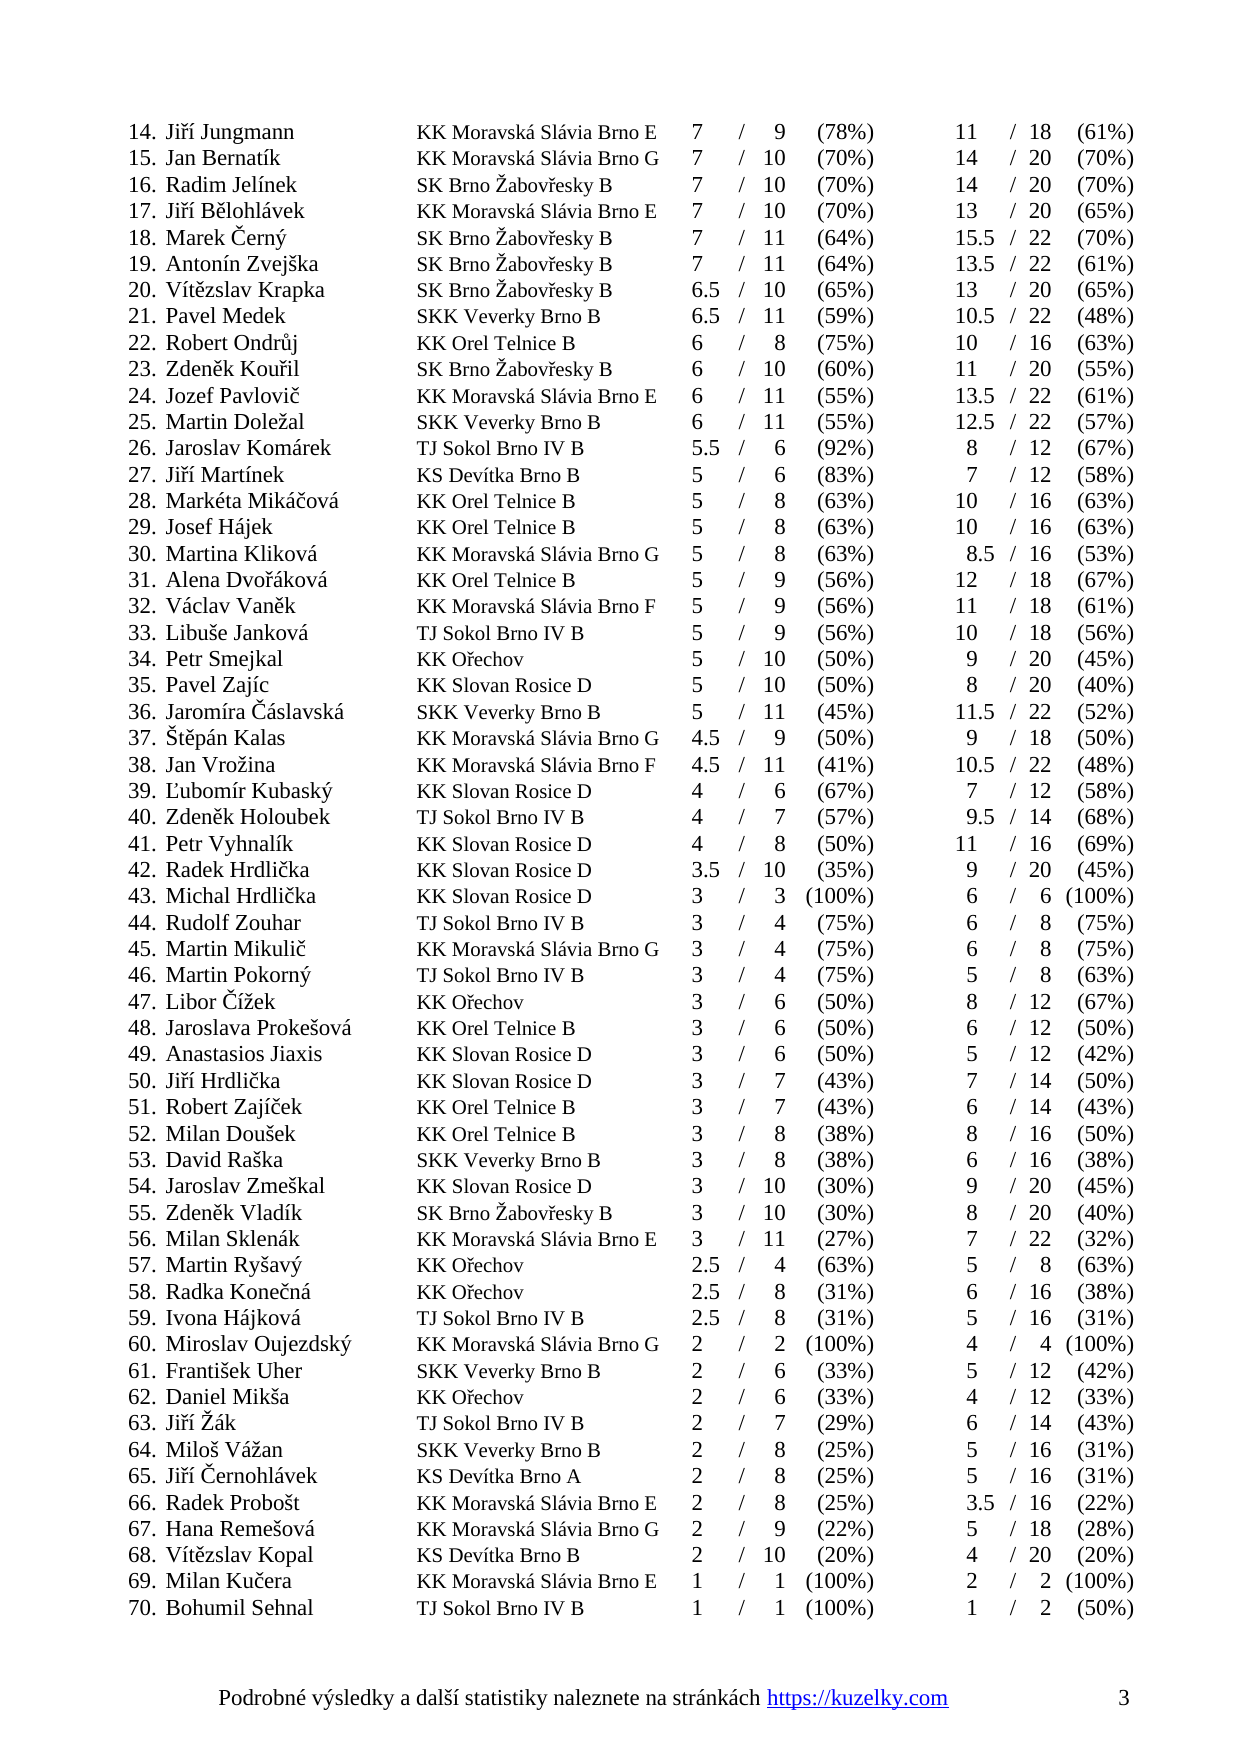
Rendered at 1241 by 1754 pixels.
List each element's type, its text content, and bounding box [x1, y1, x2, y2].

text 41. Petr Vyhnalík KK Slovan Rosice D 4 / 8 (50%) 11 / 16 (69%) [106, 830, 1134, 856]
text 47. Libor Čížek KK Ořechov 3 / 6 (50%) 8 / 12 (67%) [106, 988, 1134, 1014]
text 39. Ľubomír Kubaský KK Slovan Rosice D 4 / 6 (67%) 7 / 12 (58%) [106, 777, 1134, 803]
text 46. Martin Pokorný TJ Sokol Brno IV B 3 / 4 (75%) 5 / 8 (63%) [106, 961, 1134, 988]
text 35. Pavel Zajíc KK Slovan Rosice D 5 / 10 (50%) 8 / 20 (40%) [106, 672, 1134, 698]
text 65. Jiří Černohlávek KS Devítka Brno A 2 / 8 (25%) 5 / 16 (31%) [106, 1462, 1134, 1488]
text 69. Milan Kučera KK Moravská Slávia Brno E 1 / 1 (100%) 2 / 2 (100%) [106, 1568, 1134, 1594]
text 58. Radka Konečná KK Ořechov 2.5 / 8 (31%) 6 / 16 (38%) [106, 1278, 1134, 1304]
text 52. Milan Doušek KK Orel Telnice B 3 / 8 (38%) 8 / 16 (50%) [106, 1119, 1134, 1146]
text 28. Markéta Mikáčová KK Orel Telnice B 5 / 8 (63%) 10 / 16 (63%) [106, 487, 1134, 513]
text 23. Zdeněk Kouřil SK Brno Žabovřesky B 6 / 10 (60%) 11 / 20 (55%) [106, 355, 1134, 382]
text 16. Radim Jelínek SK Brno Žabovřesky B 7 / 10 (70%) 14 / 20 (70%) [106, 171, 1134, 197]
text 20. Vítězslav Krapka SK Brno Žabovřesky B 6.5 / 10 (65%) 13 / 20 (65%) [106, 276, 1134, 303]
text 57. Martin Ryšavý KK Ořechov 2.5 / 4 (63%) 5 / 8 (63%) [106, 1251, 1134, 1278]
text 48. Jaroslava Prokešová KK Orel Telnice B 3 / 6 (50%) 6 / 12 (50%) [106, 1014, 1134, 1041]
text 33. Libuše Janková TJ Sokol Brno IV B 5 / 9 (56%) 10 / 18 (56%) [106, 619, 1134, 645]
text 54. Jaroslav Zmeškal KK Slovan Rosice D 3 / 10 (30%) 9 / 20 (45%) [106, 1172, 1134, 1199]
text 56. Milan Sklenák KK Moravská Slávia Brno E 3 / 11 (27%) 7 / 22 (32%) [106, 1225, 1134, 1251]
text 17. Jiří Bělohlávek KK Moravská Slávia Brno E 7 / 10 (70%) 13 / 20 (65%) [106, 197, 1134, 223]
text 70. Bohumil Sehnal TJ Sokol Brno IV B 1 / 1 (100%) 1 / 2 (50%) [106, 1594, 1134, 1620]
text 26. Jaroslav Komárek TJ Sokol Brno IV B 5.5 / 6 (92%) 8 / 12 (67%) [106, 434, 1134, 461]
text 31. Alena Dvořáková KK Orel Telnice B 5 / 9 (56%) 12 / 18 (67%) [106, 566, 1134, 592]
text 30. Martina Kliková KK Moravská Slávia Brno G 5 / 8 (63%) 8.5 / 16 (53%) [106, 540, 1134, 566]
text 59. Ivona Hájková TJ Sokol Brno IV B 2.5 / 8 (31%) 5 / 16 (31%) [106, 1304, 1134, 1330]
text 55. Zdeněk Vladík SK Brno Žabovřesky B 3 / 10 (30%) 8 / 20 (40%) [106, 1199, 1134, 1225]
text 63. Jiří Žák TJ Sokol Brno IV B 2 / 7 (29%) 6 / 14 (43%) [106, 1409, 1134, 1436]
text 22. Robert Ondrůj KK Orel Telnice B 6 / 8 (75%) 10 / 16 (63%) [106, 329, 1134, 355]
text 43. Michal Hrdlička KK Slovan Rosice D 3 / 3 (100%) 6 / 6 (100%) [106, 882, 1134, 909]
text 19. Antonín Zvejška SK Brno Žabovřesky B 7 / 11 (64%) 13.5 / 22 (61%) [106, 250, 1134, 276]
text 36. Jaromíra Čáslavská SKK Veverky Brno B 5 / 11 (45%) 11.5 / 22 (52%) [106, 698, 1134, 724]
text 27. Jiří Martínek KS Devítka Brno B 5 / 6 (83%) 7 / 12 (58%) [106, 461, 1134, 487]
text 44. Rudolf Zouhar TJ Sokol Brno IV B 3 / 4 (75%) 6 / 8 (75%) [106, 909, 1134, 935]
text 42. Radek Hrdlička KK Slovan Rosice D 3.5 / 10 (35%) 9 / 20 (45%) [106, 856, 1134, 882]
text 24. Jozef Pavlovič KK Moravská Slávia Brno E 6 / 11 (55%) 13.5 / 22 (61%) [106, 382, 1134, 408]
text 62. Daniel Mikša KK Ořechov 2 / 6 (33%) 4 / 12 (33%) [106, 1383, 1134, 1409]
text 32. Václav Vaněk KK Moravská Slávia Brno F 5 / 9 (56%) 11 / 18 (61%) [106, 592, 1134, 619]
text 68. Vítězslav Kopal KS Devítka Brno B 2 / 10 (20%) 4 / 20 (20%) [106, 1541, 1134, 1568]
text 49. Anastasios Jiaxis KK Slovan Rosice D 3 / 6 (50%) 5 / 12 (42%) [106, 1041, 1134, 1067]
text 60. Miroslav Oujezdský KK Moravská Slávia Brno G 2 / 2 (100%) 4 / 4 (100%) [106, 1330, 1134, 1357]
text 64. Miloš Vážan SKK Veverky Brno B 2 / 8 (25%) 5 / 16 (31%) [106, 1436, 1134, 1462]
text 14. Jiří Jungmann KK Moravská Slávia Brno E 7 / 9 (78%) 11 / 18 (61%) [106, 118, 1134, 144]
text 18. Marek Černý SK Brno Žabovřesky B 7 / 11 (64%) 15.5 / 22 (70%) [106, 223, 1134, 250]
text 40. Zdeněk Holoubek TJ Sokol Brno IV B 4 / 7 (57%) 9.5 / 14 (68%) [106, 803, 1134, 830]
text 34. Petr Smejkal KK Ořechov 5 / 10 (50%) 9 / 20 (45%) [106, 645, 1134, 672]
text 61. František Uher SKK Veverky Brno B 2 / 6 (33%) 5 / 12 (42%) [106, 1357, 1134, 1383]
text 38. Jan Vrožina KK Moravská Slávia Brno F 4.5 / 11 (41%) 10.5 / 22 (48%) [106, 751, 1134, 777]
text 25. Martin Doležal SKK Veverky Brno B 6 / 11 (55%) 12.5 / 22 (57%) [106, 408, 1134, 434]
text 15. Jan Bernatík KK Moravská Slávia Brno G 7 / 10 (70%) 14 / 20 (70%) [106, 144, 1134, 171]
text 50. Jiří Hrdlička KK Slovan Rosice D 3 / 7 (43%) 7 / 14 (50%) [106, 1067, 1134, 1093]
text 67. Hana Remešová KK Moravská Slávia Brno G 2 / 9 (22%) 5 / 18 (28%) [106, 1515, 1134, 1541]
text 45. Martin Mikulič KK Moravská Slávia Brno G 3 / 4 (75%) 6 / 8 (75%) [106, 935, 1134, 961]
text 53. David Raška SKK Veverky Brno B 3 / 8 (38%) 6 / 16 (38%) [106, 1146, 1134, 1172]
text 29. Josef Hájek KK Orel Telnice B 5 / 8 (63%) 10 / 16 (63%) [106, 513, 1134, 540]
text 21. Pavel Medek SKK Veverky Brno B 6.5 / 11 (59%) 10.5 / 22 (48%) [106, 303, 1134, 329]
text 66. Radek Probošt KK Moravská Slávia Brno E 2 / 8 (25%) 3.5 / 16 (22%) [106, 1488, 1134, 1515]
text 37. Štěpán Kalas KK Moravská Slávia Brno G 4.5 / 9 (50%) 9 / 18 (50%) [106, 724, 1134, 751]
text 51. Robert Zajíček KK Orel Telnice B 3 / 7 (43%) 6 / 14 (43%) [106, 1093, 1134, 1119]
